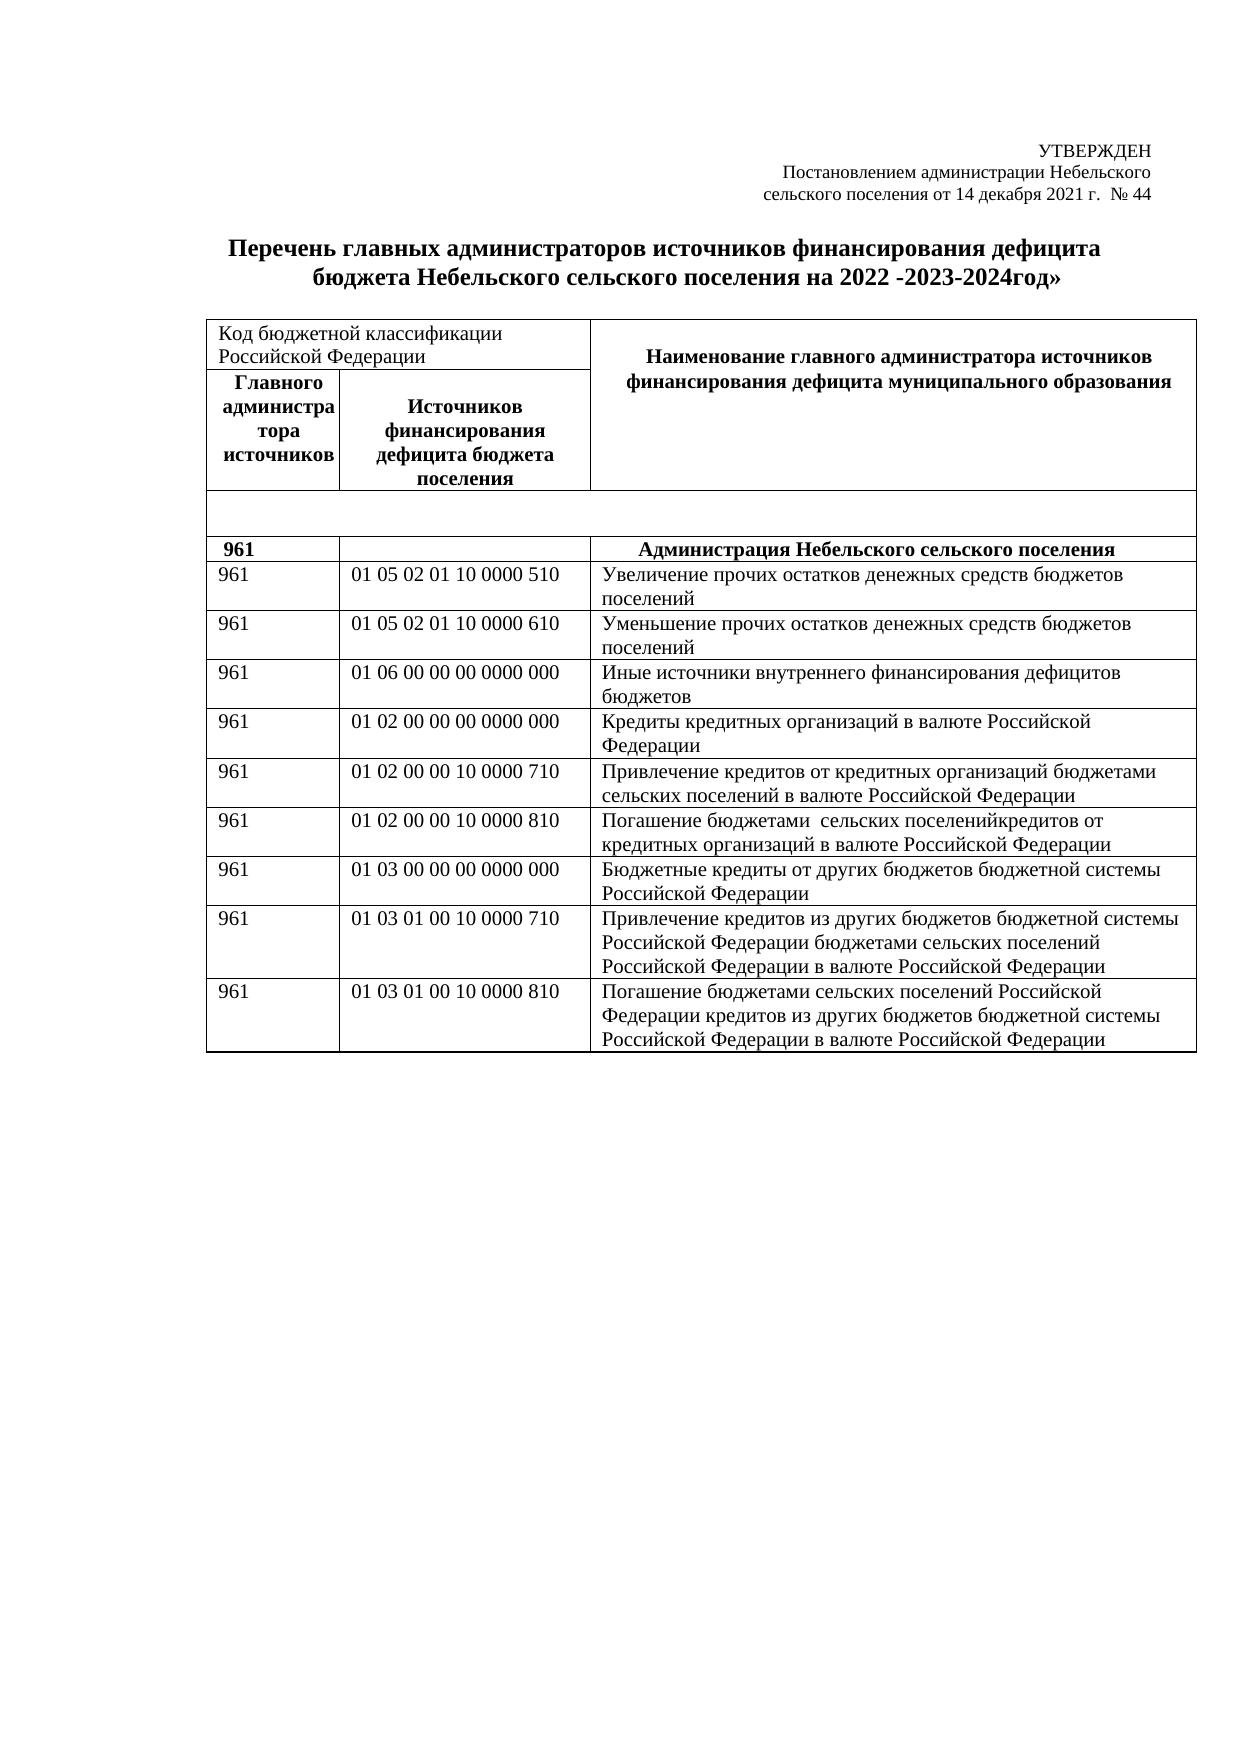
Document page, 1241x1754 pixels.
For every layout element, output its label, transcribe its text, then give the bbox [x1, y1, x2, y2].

table_cell [207, 491, 1196, 536]
table_header Код бюджетной классификации Российской Федерации [207, 320, 590, 368]
table_cell Главного администратора источников [207, 370, 339, 490]
table_cell Иные источники внутреннего финансирования дефицитов бюджетов [591, 660, 1196, 708]
table_cell Увеличение прочих остатков денежных средств бюджетов поселений [591, 562, 1196, 610]
table_cell 01 05 02 01 10 0000 610 [340, 611, 590, 659]
table_cell 961 [207, 660, 339, 708]
table_header Наименование главного администратора источников финансирования дефицита муниципального образования [591, 320, 1196, 490]
table_cell 961 [207, 709, 339, 757]
table_cell 961 [207, 759, 339, 807]
table_cell 01 05 02 01 10 0000 510 [340, 562, 590, 610]
text Постановлением администрации Небельского [177, 161, 1152, 183]
table_cell 961 [207, 808, 339, 856]
table_cell 01 03 01 00 10 0000 710 [340, 906, 590, 978]
table_cell 01 02 00 00 10 0000 710 [340, 759, 590, 807]
table_cell 961 [207, 857, 339, 905]
table_cell Погашение бюджетами сельских поселенийкредитов от кредитных организаций в валюте Российской Федерации [591, 808, 1196, 856]
table_cell Кредиты кредитных организаций в валюте Российской Федерации [591, 709, 1196, 757]
table_cell Привлечение кредитов от кредитных организаций бюджетами сельских поселений в валюте Российской Федерации [591, 759, 1196, 807]
table_cell Погашение бюджетами сельских поселений Российской Федерации кредитов из других бюджетов бюджетной системы Российской Федерации в валюте Российской Федерации [591, 979, 1196, 1051]
table_cell Уменьшение прочих остатков денежных средств бюджетов поселений [591, 611, 1196, 659]
table_cell 01 03 00 00 00 0000 000 [340, 857, 590, 905]
table_cell Бюджетные кредиты от других бюджетов бюджетной системы Российской Федерации [591, 857, 1196, 905]
table_cell 961 [207, 906, 339, 978]
table_cell 01 03 01 00 10 0000 810 [340, 979, 590, 1051]
table_cell [340, 537, 590, 561]
table_cell Источников финансирования дефицита бюджета поселения [340, 370, 590, 490]
table_cell 961 [207, 537, 339, 561]
list сельского поселения от 14 декабря 2021 г. № 44 [177, 183, 1152, 204]
table_cell Привлечение кредитов из других бюджетов бюджетной системы Российской Федерации бюджетами сельских поселений Российской Федерации в валюте Российской Федерации [591, 906, 1196, 978]
table_cell Администрация Небельского сельского поселения [591, 537, 1196, 561]
text УТВЕРЖДЕН [177, 140, 1152, 161]
table_cell 01 06 00 00 00 0000 000 [340, 660, 590, 708]
table_cell 961 [207, 979, 339, 1051]
table_cell 01 02 00 00 10 0000 810 [340, 808, 590, 856]
table_cell 961 [207, 562, 339, 610]
table_cell 01 02 00 00 00 0000 000 [340, 709, 590, 757]
list Перечень главных администраторов источников финансирования дефицита бюджета Небельского сельского поселения на 2022 -2023-2024год» [177, 233, 1152, 291]
table_cell 961 [207, 611, 339, 659]
